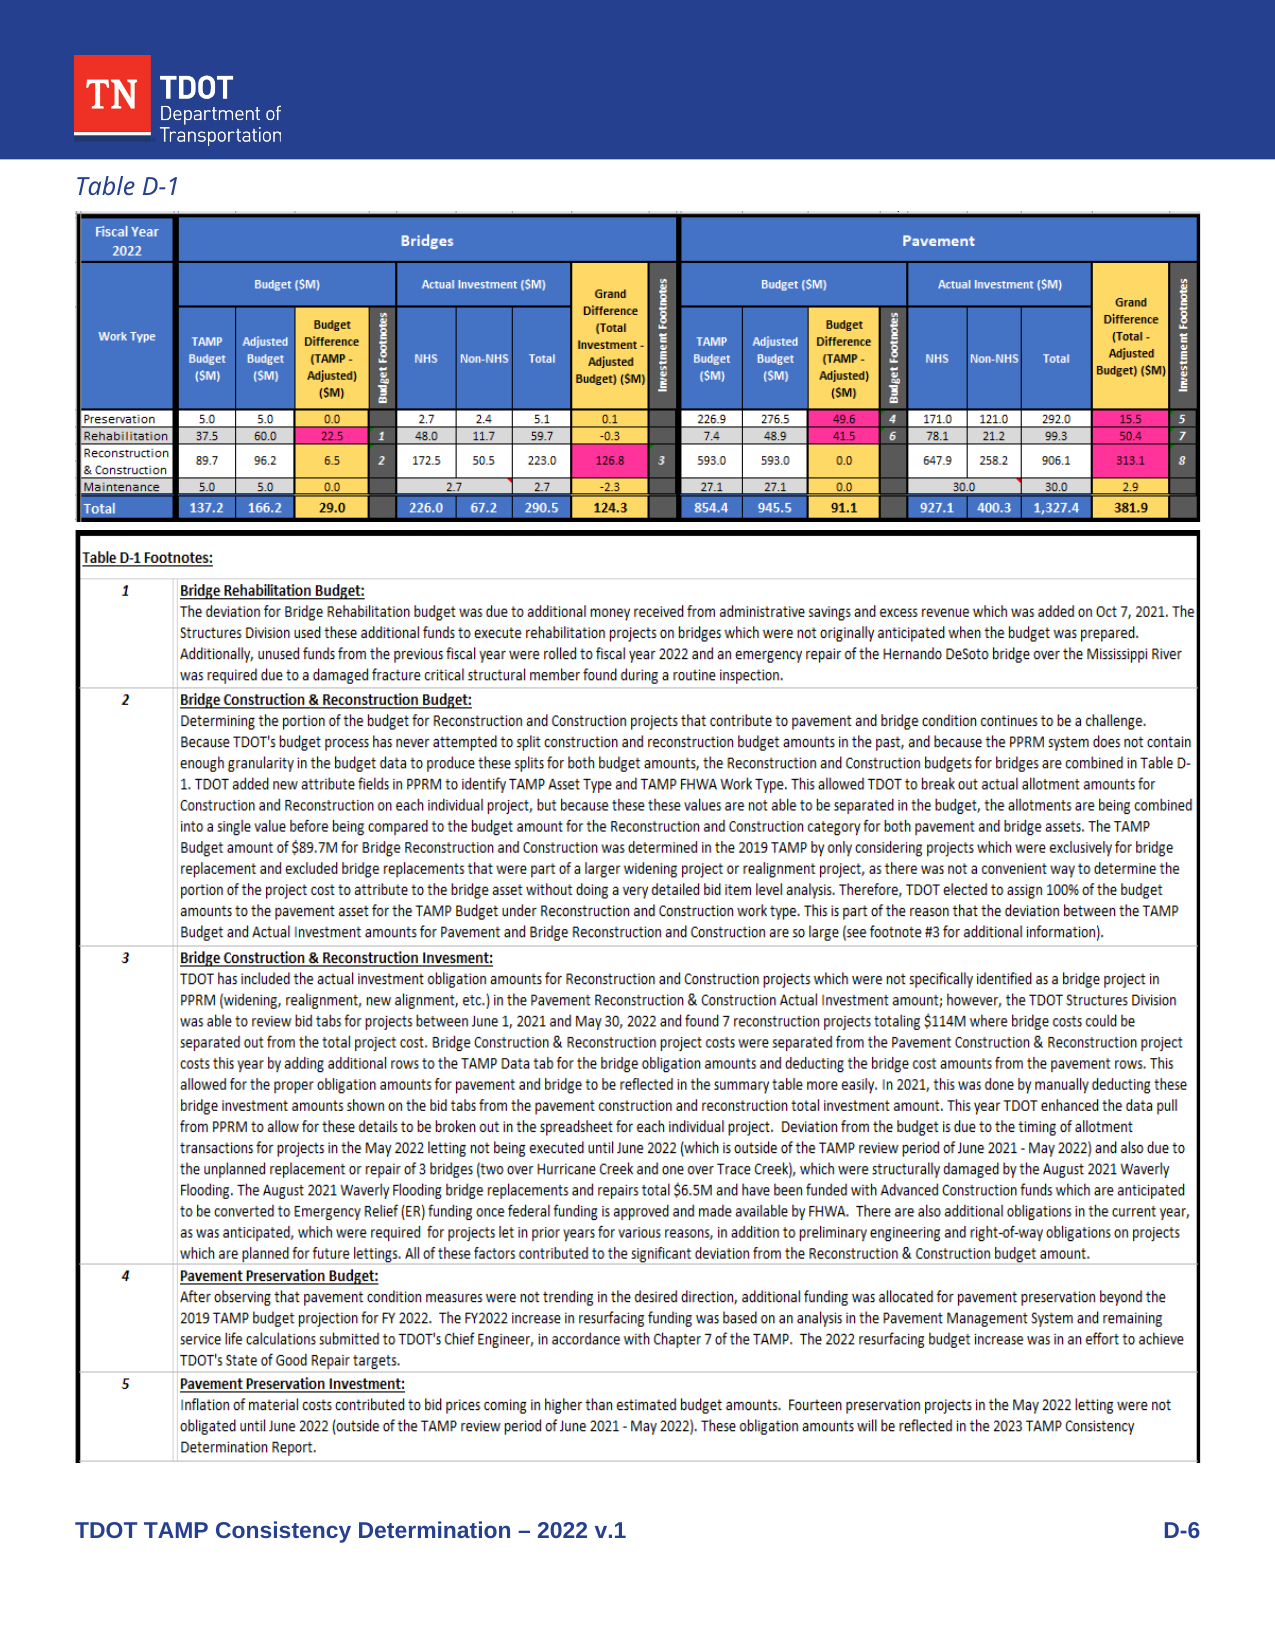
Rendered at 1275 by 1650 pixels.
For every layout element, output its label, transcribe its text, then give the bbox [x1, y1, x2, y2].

picture [75, 211, 1200, 522]
picture [74, 55, 281, 146]
text Table D-1 [75, 169, 1200, 203]
picture [75, 530, 1200, 1463]
